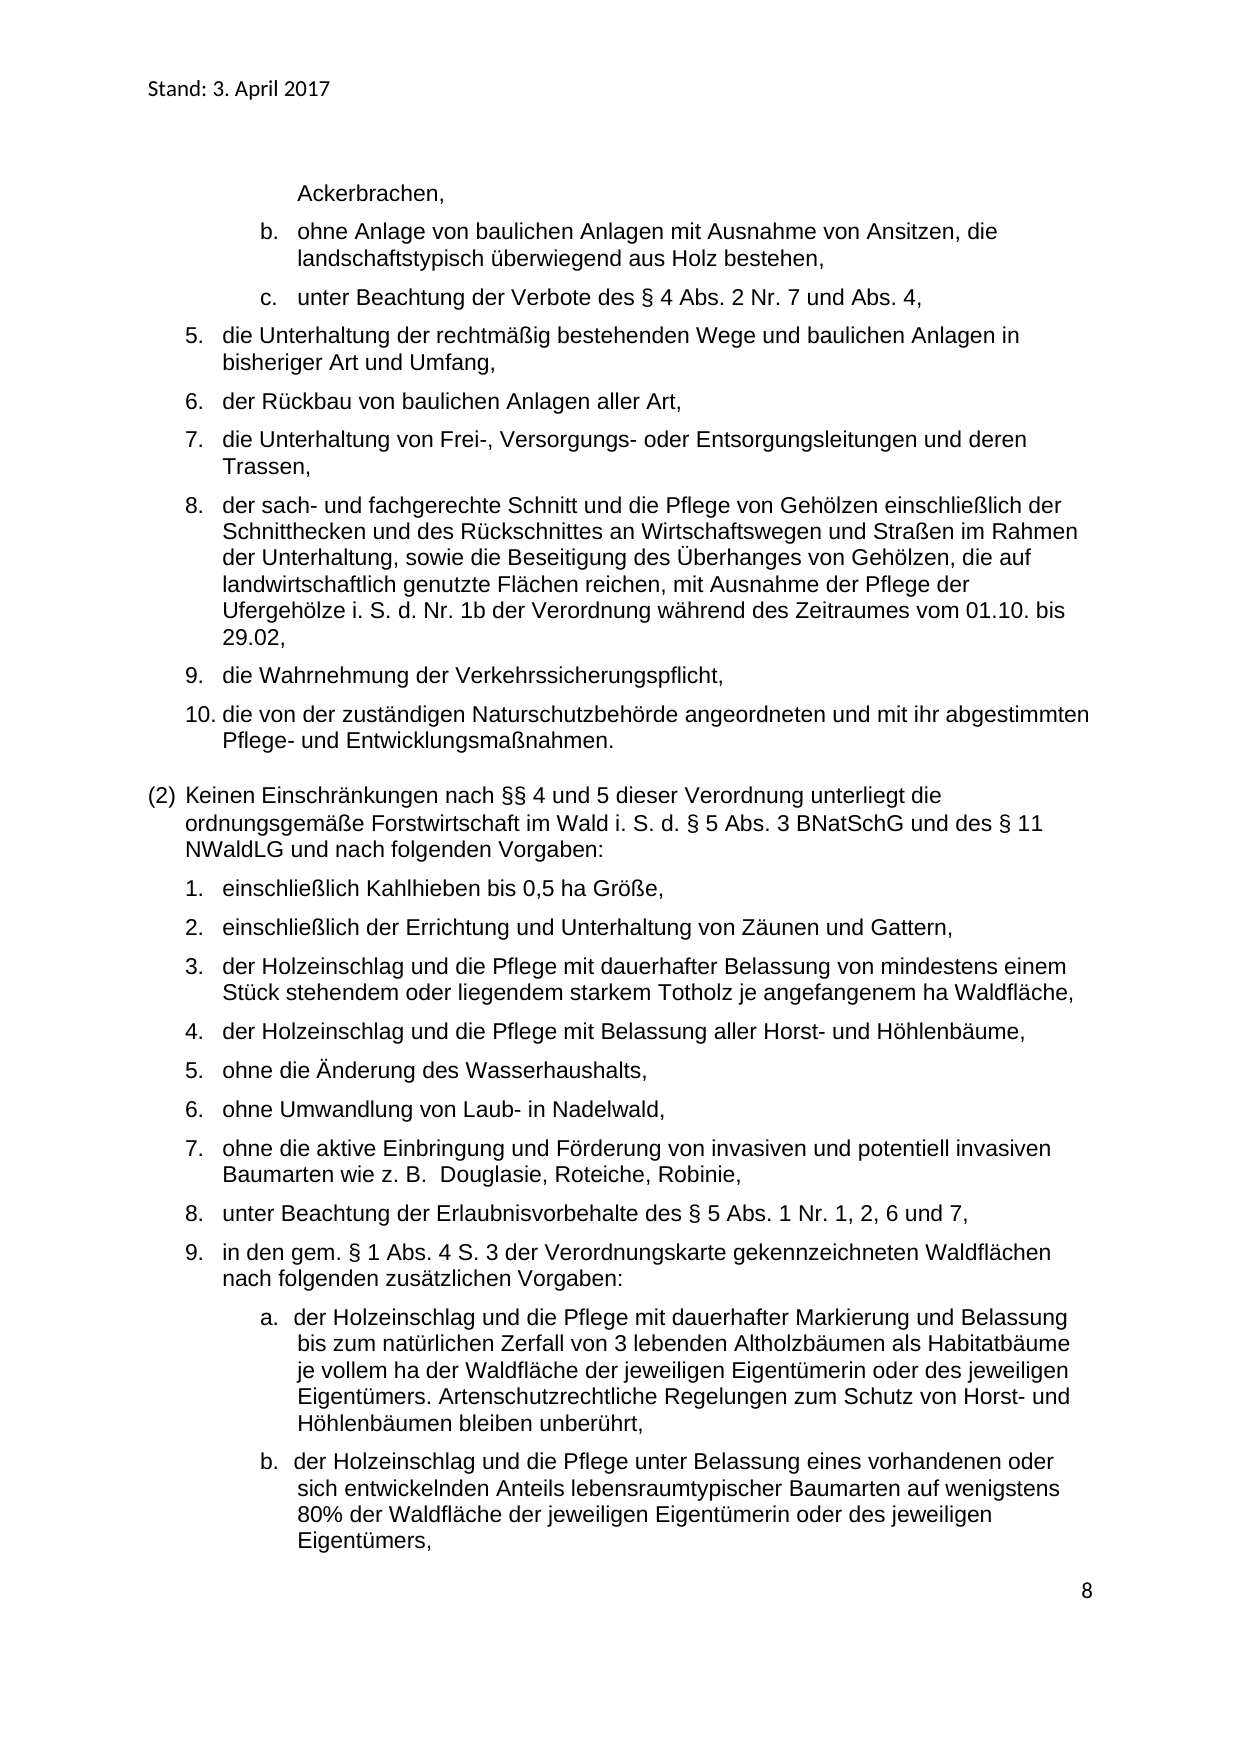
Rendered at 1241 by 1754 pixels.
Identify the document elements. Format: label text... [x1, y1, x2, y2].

list Keinen Einschränkungen nach §§ 4 und 5 dieser Verordnung unterliegt die ordnungsgemäße Forstwirtschaft im Wald i. S. d. § 5 Abs. 3 BNatSchG und des § 11 NWaldLG und nach folgenden Vorgaben: [148, 779, 1093, 863]
list der Rückbau von baulichen Anlagen aller Art, [185, 388, 1093, 414]
list der Holzeinschlag und die Pflege mit dauerhafter Belassung von mindestens einem Stück stehendem oder liegendem starkem Totholz je angefangenem ha Waldfläche, [185, 953, 1093, 1006]
list die Wahrnehmung der Verkehrssicherungspflicht, [185, 662, 1093, 689]
list ohne Anlage von baulichen Anlagen mit Ausnahme von Ansitzen, die landschaftstypisch überwiegend aus Holz bestehen, [260, 218, 1093, 271]
list ohne Umwandlung von Laub- in Nadelwald, [185, 1096, 1093, 1122]
list unter Beachtung der Verbote des § 4 Abs. 2 Nr. 7 und Abs. 4, [260, 283, 1093, 310]
list der Holzeinschlag und die Pflege mit dauerhafter Markierung und Belassung bis zum natürlichen Zerfall von 3 lebenden Altholzbäumen als Habitatbäume je vollem ha der Waldfläche der jeweiligen Eigentümerin oder des jeweiligen Eigentümers. Artenschutzrechtliche Regelungen zum Schutz von Horst- und Höhlenbäumen bleiben unberührt, [260, 1304, 1093, 1436]
list der Holzeinschlag und die Pflege unter Belassung eines vorhandenen oder sich entwickelnden Anteils lebensraumtypischer Baumarten auf wenigstens 80% der Waldfläche der jeweiligen Eigentümerin oder des jeweiligen Eigentümers, [260, 1448, 1093, 1554]
list ohne die Änderung des Wasserhaushalts, [185, 1057, 1093, 1083]
list die Unterhaltung der rechtmäßig bestehenden Wege und baulichen Anlagen in bisheriger Art und Umfang, [185, 322, 1093, 375]
list in den gem. § 1 Abs. 4 S. 3 der Verordnungskarte gekennzeichneten Waldflächen nach folgenden zusätzlichen Vorgaben: [185, 1239, 1093, 1292]
list unter Beachtung der Erlaubnisvorbehalte des § 5 Abs. 1 Nr. 1, 2, 6 und 7, [185, 1200, 1093, 1226]
list der Holzeinschlag und die Pflege mit Belassung aller Horst- und Höhlenbäume, [185, 1018, 1093, 1044]
list einschließlich Kahlhieben bis 0,5 ha Größe, [185, 875, 1093, 902]
list der sach- und fachgerechte Schnitt und die Pflege von Gehölzen einschließlich der Schnitthecken und des Rückschnittes an Wirtschaftswegen und Straßen im Rahmen der Unterhaltung, sowie die Beseitigung des Überhanges von Gehölzen, die auf landwirtschaftlich genutzte Flächen reichen, mit Ausnahme der Pflege der Ufergehölze i. S. d. Nr. 1b der Verordnung während des Zeitraumes vom 01.10. bis 29.02, [185, 492, 1093, 650]
list die von der zuständigen Naturschutzbehörde angeordneten und mit ihr abgestimmten Pflege- und Entwicklungsmaßnahmen. [185, 701, 1093, 754]
list ohne die aktive Einbringung und Förderung von invasiven und potentiell invasiven Baumarten wie z. B. Douglasie, Roteiche, Robinie, [185, 1135, 1093, 1187]
list die Unterhaltung von Frei-, Versorgungs- oder Entsorgungsleitungen und deren Trassen, [185, 426, 1093, 479]
list einschließlich der Errichtung und Unterhaltung von Zäunen und Gattern, [185, 914, 1093, 941]
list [260, 179, 1093, 206]
